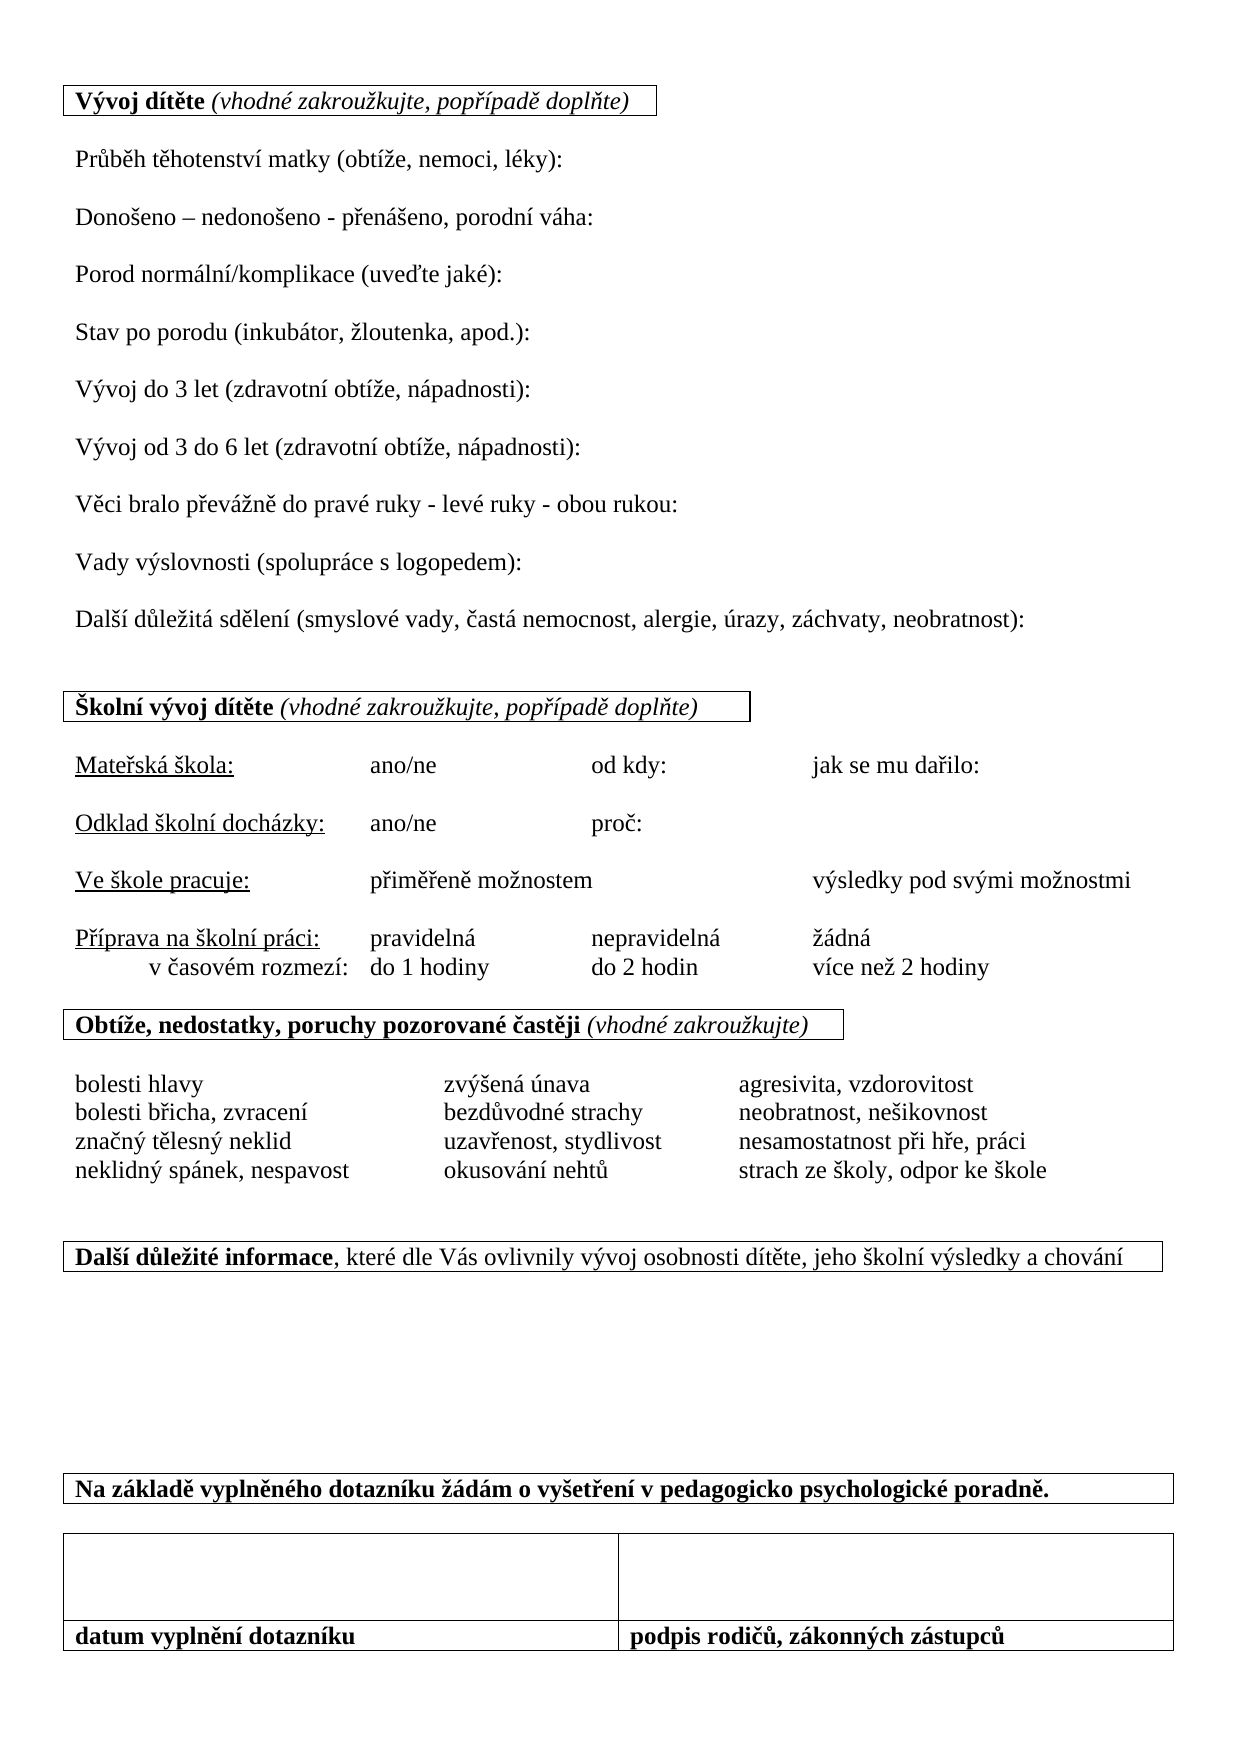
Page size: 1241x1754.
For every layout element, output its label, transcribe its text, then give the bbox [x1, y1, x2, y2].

text Příprava na školní práci: pravidelná nepravidelná žádná [75, 923, 1162, 952]
table_cell podpis rodičů, zákonných zástupců [619, 1621, 1173, 1650]
text Odklad školní docházky: ano/ne proč: [75, 808, 1162, 837]
table_header [619, 1534, 1173, 1620]
text Donošeno – nedonošeno - přenášeno, porodní váha: [75, 202, 1162, 231]
text Mateřská škola: ano/ne od kdy: jak se mu dařilo: [75, 750, 1162, 779]
text značný tělesný neklid uzavřenost, stydlivost nesamostatnost při hře, práci [75, 1126, 1162, 1155]
text bolesti hlavy zvýšená únava agresivita, vzdorovitost [75, 1069, 1162, 1097]
text Průběh těhotenství matky (obtíže, nemoci, léky): [75, 144, 1162, 173]
text neklidný spánek, nespavost okusování nehtů strach ze školy, odpor ke škole [75, 1155, 1162, 1184]
table_header Další důležité informace, které dle Vás ovlivnily vývoj osobnosti dítěte, jeho školní výsledky a chování [64, 1242, 1162, 1271]
text Vady výslovnosti (spolupráce s logopedem): [75, 547, 1162, 576]
table_header Na základě vyplněného dotazníku žádám o vyšetření v pedagogicko psychologické poradně. [64, 1474, 1173, 1503]
text Stav po porodu (inkubátor, žloutenka, apod.): [75, 317, 1162, 346]
table_header Vývoj dítěte (vhodné zakroužkujte, popřípadě doplňte) [64, 86, 656, 115]
text v časovém rozmezí: do 1 hodiny do 2 hodin více než 2 hodiny [75, 952, 1162, 980]
text Ve škole pracuje: přiměřeně možnostem výsledky pod svými možnostmi [75, 865, 1162, 894]
table_header Obtíže, nedostatky, poruchy pozorované častěji (vhodné zakroužkujte) [64, 1010, 843, 1039]
table_header Školní vývoj dítěte (vhodné zakroužkujte, popřípadě doplňte) [64, 692, 749, 721]
text Vývoj od 3 do 6 let (zdravotní obtíže, nápadnosti): [75, 432, 1162, 461]
text Věci bralo převážně do pravé ruky - levé ruky - obou rukou: [75, 489, 1162, 518]
text Další důležitá sdělení (smyslové vady, častá nemocnost, alergie, úrazy, záchvaty, neobratnost): [75, 604, 1162, 633]
text Porod normální/komplikace (uveďte jaké): [75, 259, 1162, 288]
table_cell datum vyplnění dotazníku [64, 1621, 618, 1650]
text Vývoj do 3 let (zdravotní obtíže, nápadnosti): [75, 374, 1162, 403]
text bolesti břicha, zvracení bezdůvodné strachy neobratnost, nešikovnost [75, 1097, 1162, 1126]
table_header [64, 1534, 618, 1620]
